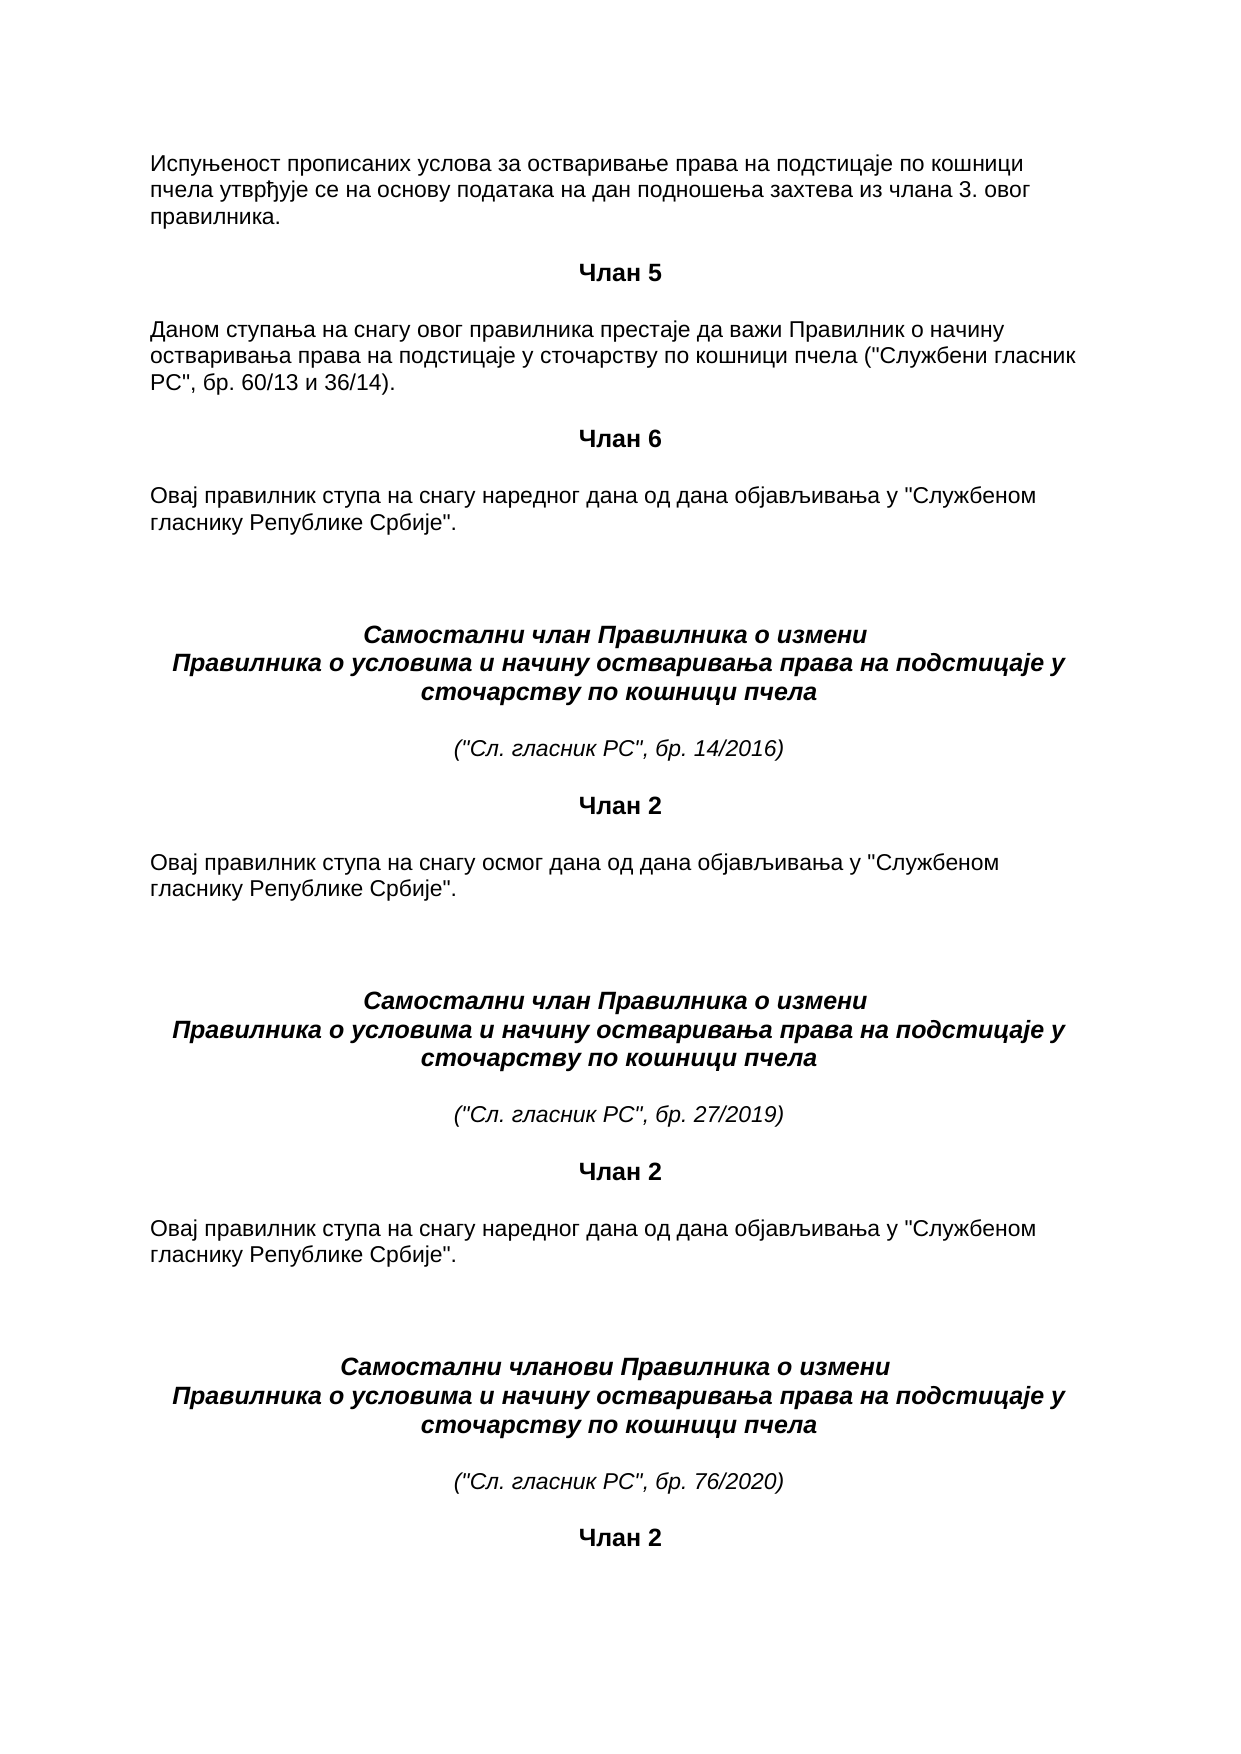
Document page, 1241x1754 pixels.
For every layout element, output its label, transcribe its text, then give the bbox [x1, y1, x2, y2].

text Овај правилник ступа на снагу наредног дана од дана објављивања у "Службеном гласнику Републике Србије". [150, 482, 1090, 535]
text Самостални члан Правилника о измени Правилника о условима и начину остваривања права на подстицаје у сточарству по кошници пчела [150, 986, 1090, 1072]
text Члан 2 [150, 1157, 1090, 1186]
text Члан 2 [150, 791, 1090, 819]
text ("Сл. гласник РС", бр. 27/2019) [150, 1101, 1090, 1128]
text Даном ступања на снагу овог правилника престаје да важи Правилник о начину остваривања права на подстицаје у сточарству по кошници пчела ("Службени гласник РС", бр. 60/13 и 36/14). [150, 316, 1090, 395]
text Испуњеност прописаних услова за остваривање права на подстицаје по кошници пчела утврђује се на основу података на дан подношења захтева из члана 3. овог правилника. [150, 150, 1090, 229]
text Самостални чланови Правилника о измени Правилника о условима и начину остваривања права на подстицаје у сточарству по кошници пчела [150, 1352, 1090, 1438]
text Члан 6 [150, 424, 1090, 453]
text ("Сл. гласник РС", бр. 14/2016) [150, 735, 1090, 761]
text Члан 2 [150, 1523, 1090, 1552]
text Члан 5 [150, 258, 1090, 287]
text ("Сл. гласник РС", бр. 76/2020) [150, 1468, 1090, 1494]
text Овај правилник ступа на снагу осмог дана од дана објављивања у "Службеном гласнику Републике Србије". [150, 848, 1090, 901]
text Овај правилник ступа на снагу наредног дана од дана објављивања у "Службеном гласнику Републике Србије". [150, 1215, 1090, 1267]
text Самостални члан Правилника о измени Правилника о условима и начину остваривања права на подстицаје у сточарству по кошници пчела [150, 620, 1090, 706]
